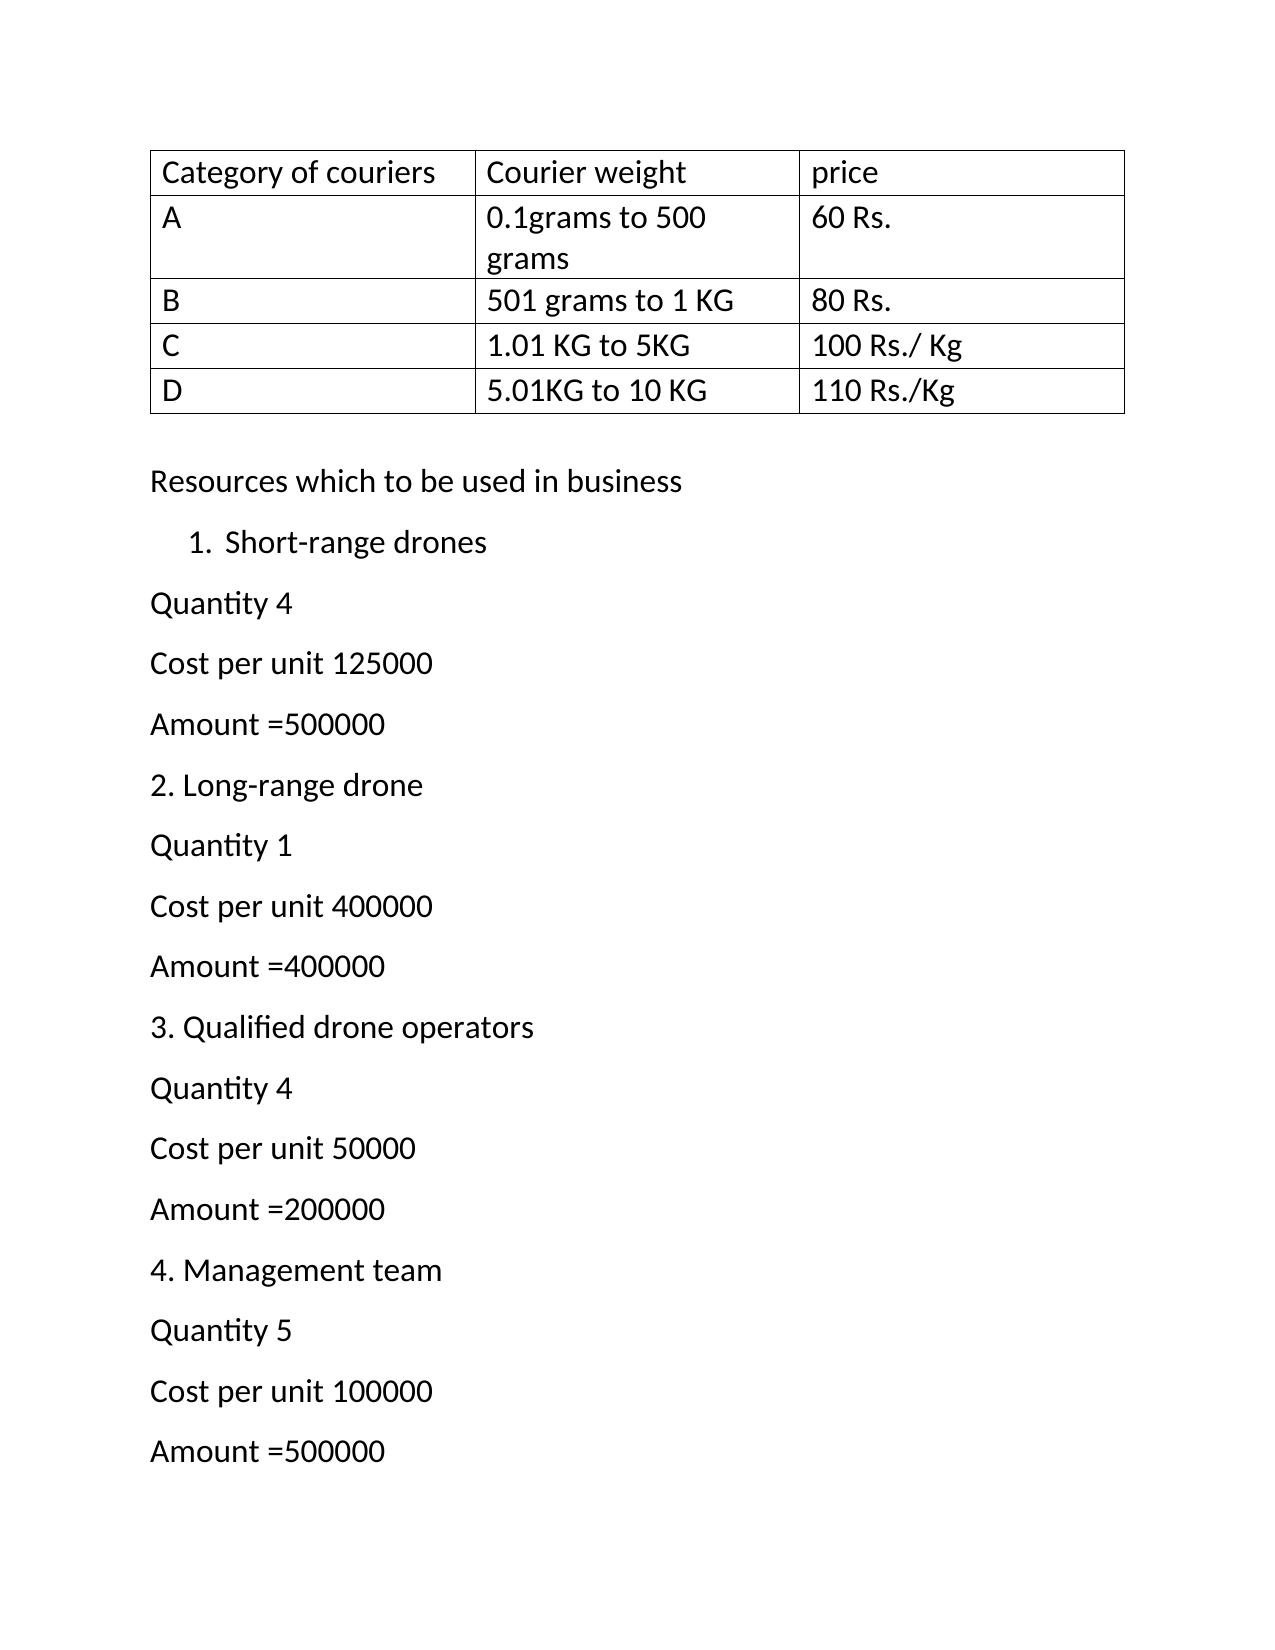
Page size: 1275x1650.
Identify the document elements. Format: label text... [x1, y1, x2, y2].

table_header Category of couriers [151, 151, 475, 195]
table_cell 5.01KG to 10 KG [476, 369, 799, 412]
table_cell 0.1grams to 500 grams [476, 196, 799, 277]
table_cell 60 Rs. [800, 196, 1124, 277]
text Amount =200000 [150, 1188, 1125, 1229]
table_header price [800, 151, 1124, 195]
table_cell B [151, 279, 475, 322]
table_header Courier weight [476, 151, 799, 195]
text Amount =500000 [150, 703, 1125, 744]
table_cell 110 Rs./Kg [800, 369, 1124, 412]
text 3. Qualified drone operators [150, 1006, 1125, 1047]
text Cost per unit 100000 [150, 1370, 1125, 1411]
text Amount =500000 [150, 1430, 1125, 1471]
table_cell 80 Rs. [800, 279, 1124, 322]
table_cell 100 Rs./ Kg [800, 324, 1124, 367]
text Resources which to be used in business [150, 460, 1125, 501]
text Quantity 5 [150, 1309, 1125, 1350]
text Quantity 4 [150, 582, 1125, 622]
text 4. Management team [150, 1248, 1125, 1289]
table_cell A [151, 196, 475, 277]
list Short-range drones [187, 521, 1125, 562]
text Quantity 1 [150, 824, 1125, 865]
text 2. Long-range drone [150, 763, 1125, 804]
text Cost per unit 400000 [150, 885, 1125, 926]
table_cell 1.01 KG to 5KG [476, 324, 799, 367]
text Cost per unit 125000 [150, 642, 1125, 683]
table_cell C [151, 324, 475, 367]
text Quantity 4 [150, 1067, 1125, 1107]
text Cost per unit 50000 [150, 1127, 1125, 1168]
text Amount =400000 [150, 945, 1125, 986]
table_cell 501 grams to 1 KG [476, 279, 799, 322]
table_cell D [151, 369, 475, 412]
